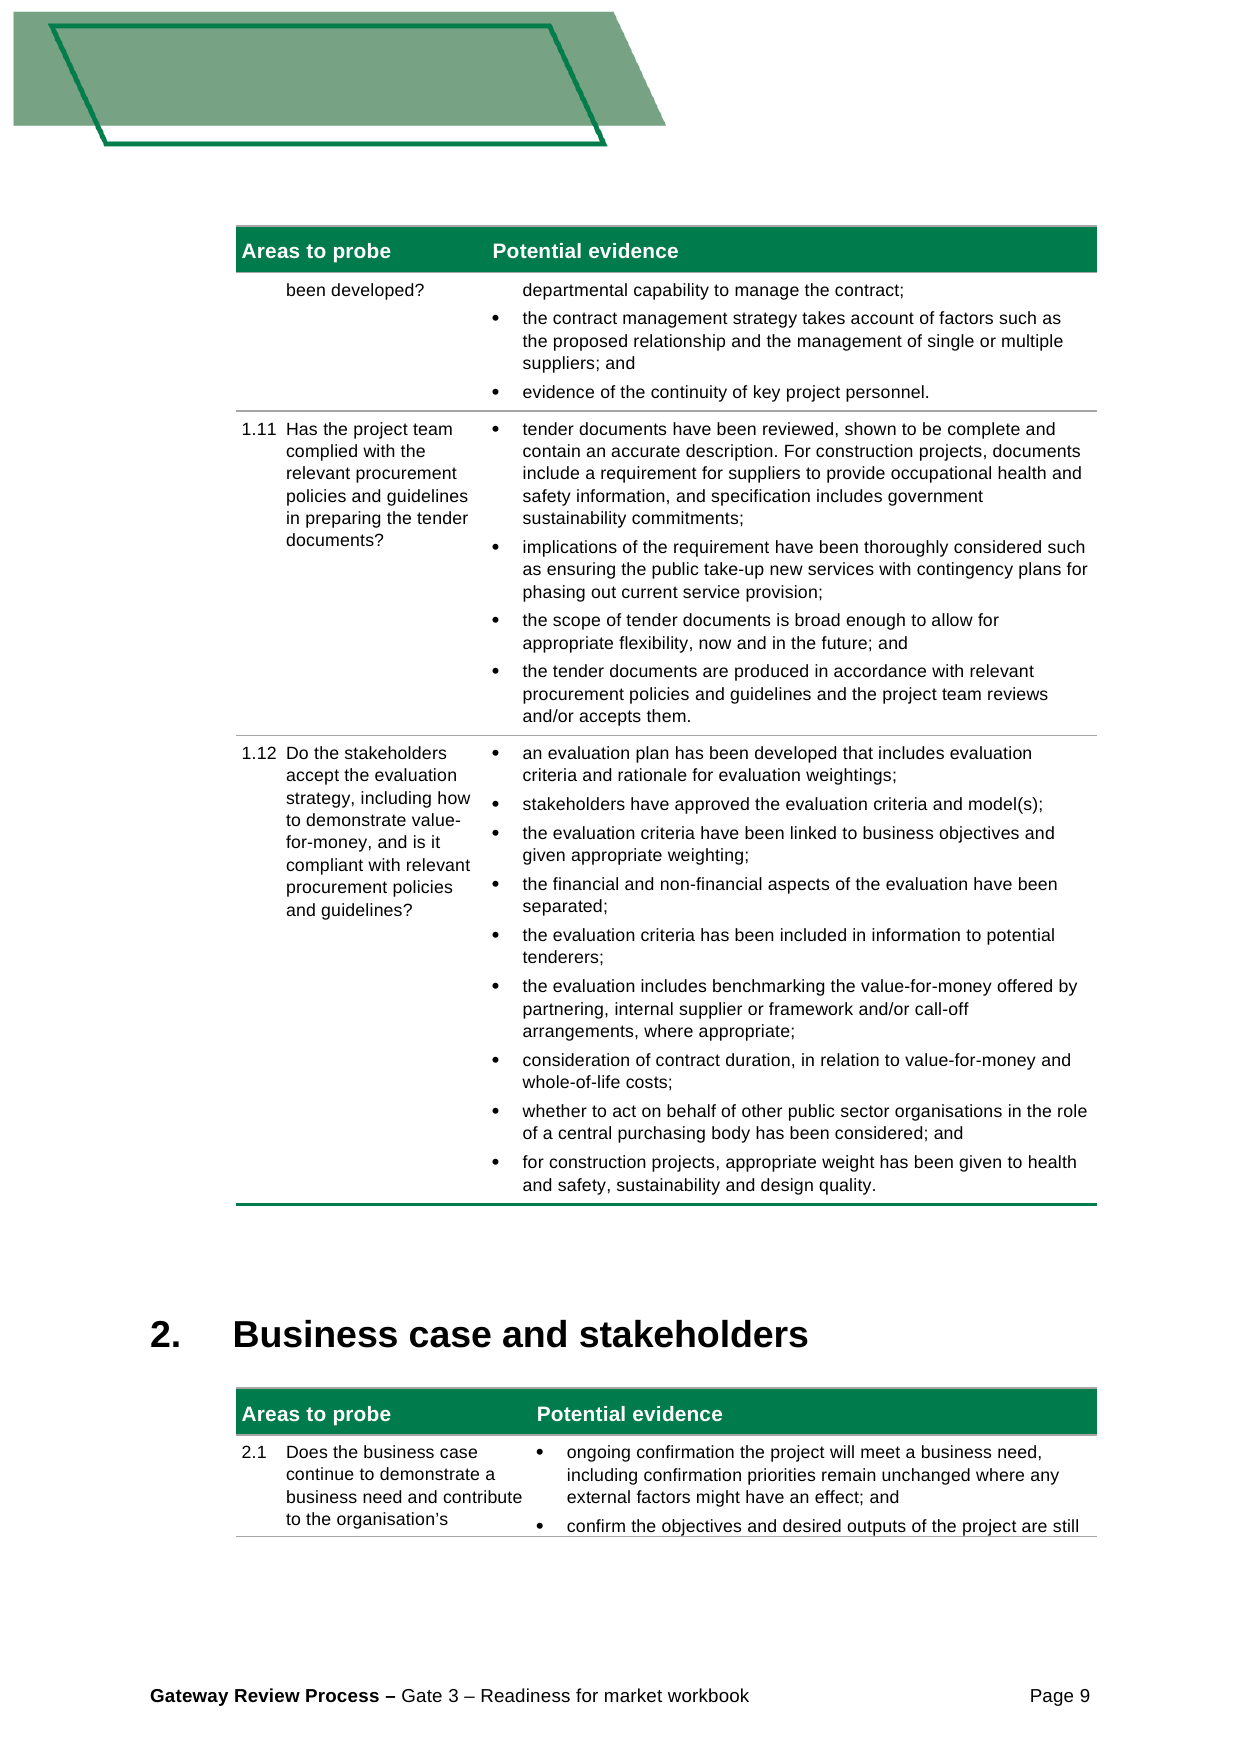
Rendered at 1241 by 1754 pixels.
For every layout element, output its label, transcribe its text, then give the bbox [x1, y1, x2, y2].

table_header Potential evidence [486, 227, 1097, 272]
table_cell tender documents have been reviewed, shown to be complete and contain an accurate description. For construction projects, documents include a requirement for suppliers to provide occupational health and safety information, and specification includes government sustainability commitments; implications of the requirement have been thoroughly considered such as ensuring the public take-up new services with contingency plans for phasing out current service provision; the scope of tender documents is broad enough to allow for appropriate flexibility, now and in the future; and the tender documents are produced in accordance with relevant procurement policies and guidelines and the project team reviews and/or accepts them. [486, 412, 1097, 735]
table_header Potential evidence [531, 1389, 1097, 1434]
table_header Areas to probe [236, 227, 486, 272]
subtitle Business case and stakeholders [150, 1313, 1090, 1356]
table_cell an evaluation plan has been developed that includes evaluation criteria and rationale for evaluation weightings; stakeholders have approved the evaluation criteria and model(s); the evaluation criteria have been linked to business objectives and given appropriate weighting; the financial and non-financial aspects of the evaluation have been separated; the evaluation criteria has been included in information to potential tenderers; the evaluation includes benchmarking the value-for-money offered by partnering, internal supplier or framework and/or call-off arrangements, where appropriate; consideration of contract duration, in relation to value-for-money and whole-of-life costs; whether to act on behalf of other public sector organisations in the role of a central purchasing body has been considered; and for construction projects, appropriate weight has been given to health and safety, sustainability and design quality. [486, 736, 1097, 1203]
table_header Areas to probe [236, 1389, 531, 1434]
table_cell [531, 1436, 1097, 1536]
table_cell 1.12 Do the stakeholders accept the evaluation strategy, including how to demonstrate value-for-money, and is it compliant with relevant procurement policies and guidelines? [236, 736, 486, 1203]
table_cell 1.10 Has a contract management strategy been developed? [236, 273, 486, 410]
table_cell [236, 1436, 531, 1536]
picture [0, 0, 978, 227]
table_cell 1.11 Has the project team complied with the relevant procurement policies and guidelines in preparing the tender documents? [236, 412, 486, 735]
